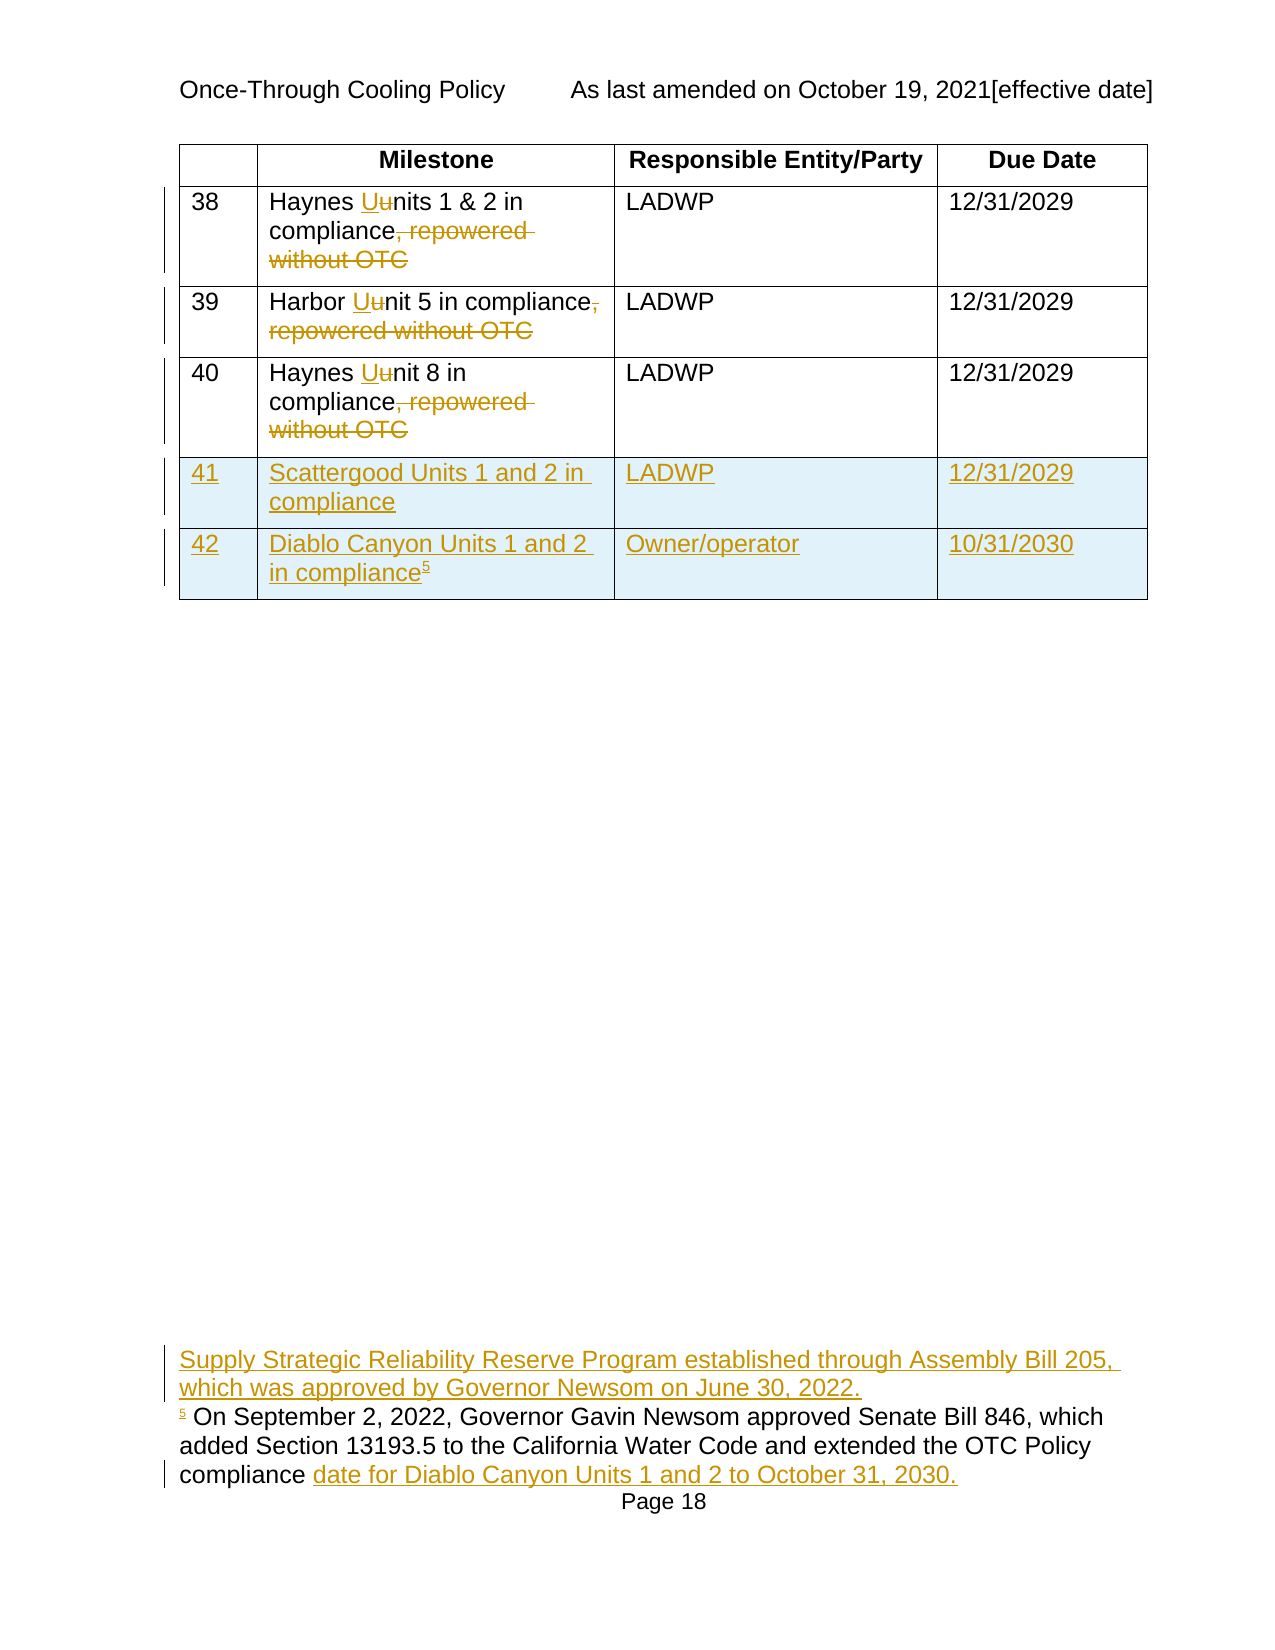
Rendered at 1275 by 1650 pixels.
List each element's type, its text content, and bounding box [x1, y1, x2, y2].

table_cell Haynes nits 1 & 2 in compliance [258, 187, 614, 286]
table_cell 38 [180, 187, 257, 286]
table_cell Harbor nit 5 in compliance [258, 287, 614, 357]
table_header [180, 145, 257, 186]
table_cell 40 [180, 358, 257, 457]
table_cell LADWP [615, 358, 937, 457]
table_header Milestone [258, 145, 614, 186]
table_cell 12/31/2029 [938, 187, 1147, 286]
table_cell 12/31/2029 [938, 358, 1147, 457]
table_cell 39 [180, 287, 257, 357]
table_cell LADWP [615, 287, 937, 357]
table_header Due Date [938, 145, 1147, 186]
table_cell 12/31/2029 [938, 287, 1147, 357]
table_cell LADWP [615, 187, 937, 286]
table_cell Haynes nit 8 in compliance [258, 358, 614, 457]
table_header Responsible Entity/Party [615, 145, 937, 186]
